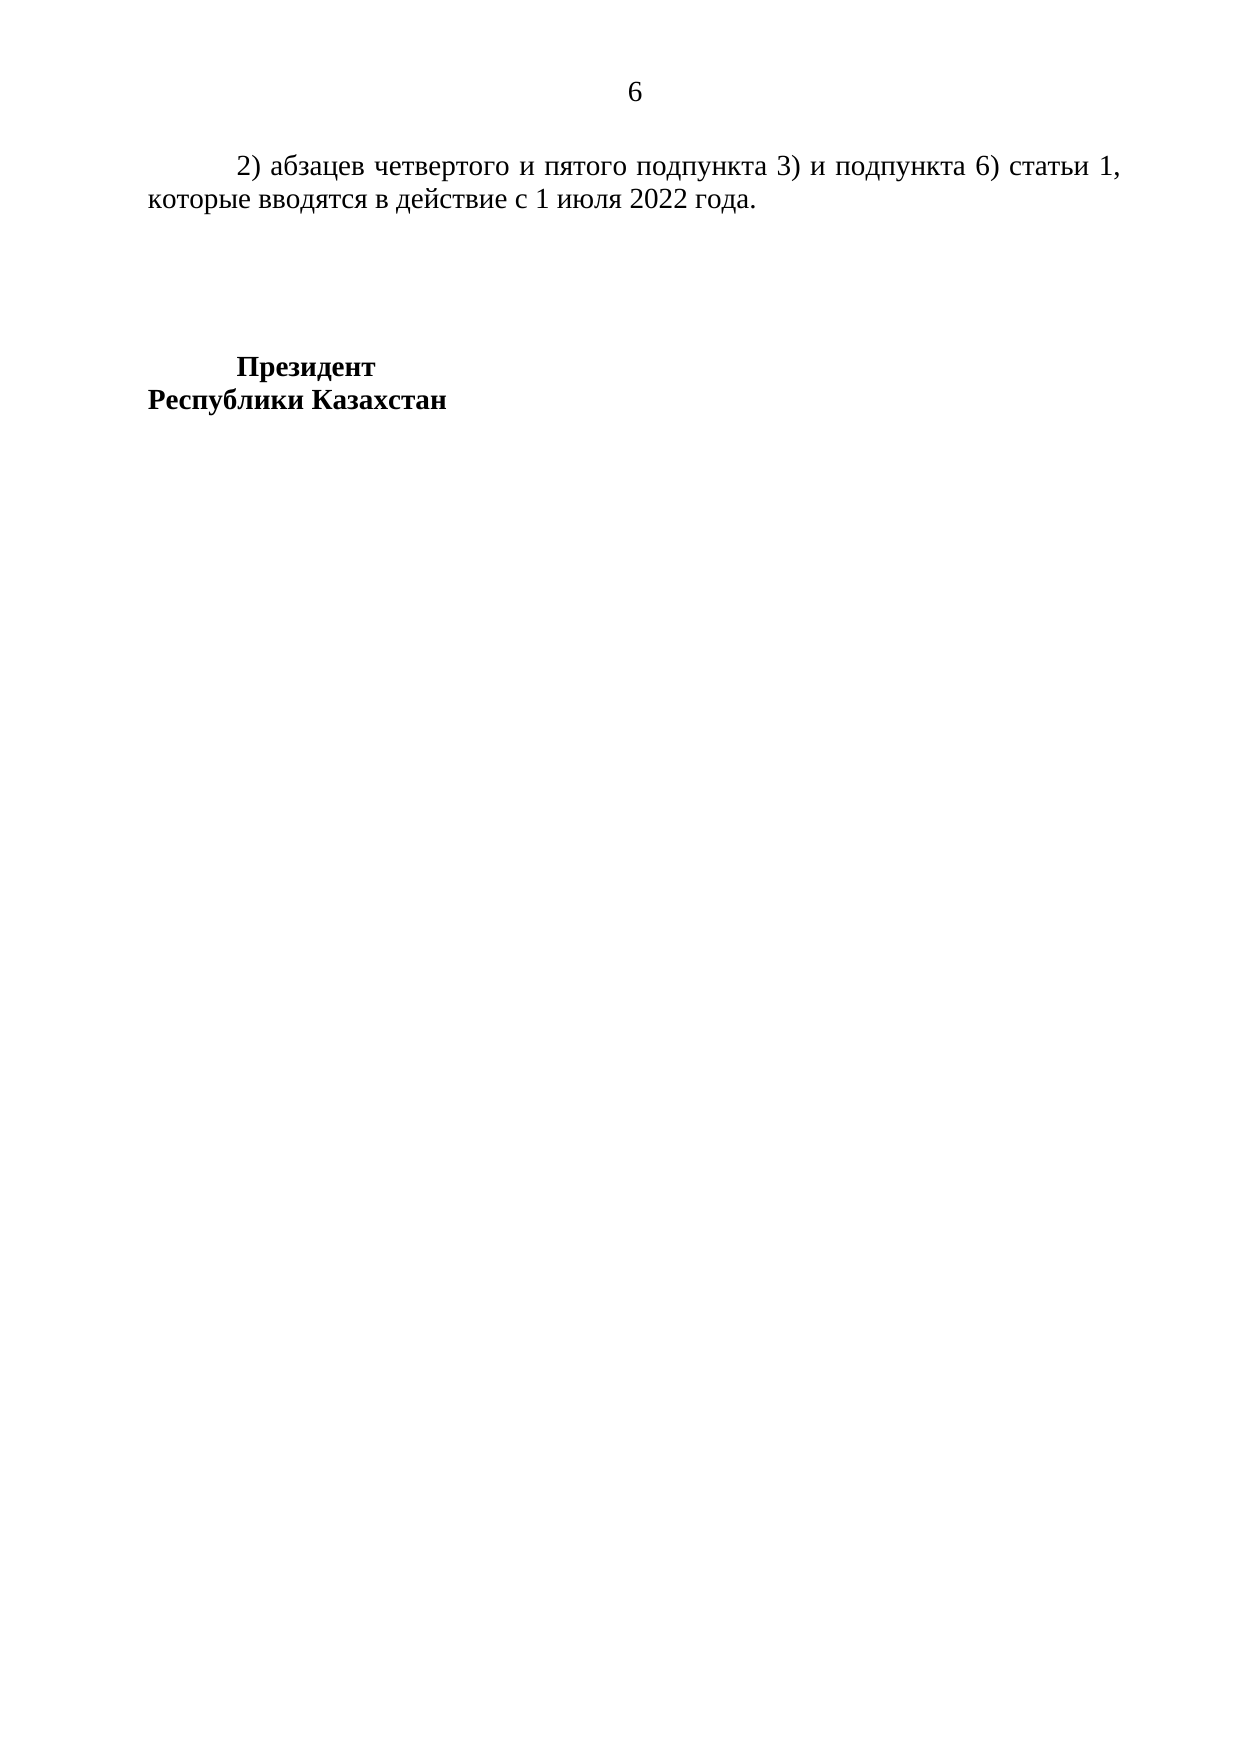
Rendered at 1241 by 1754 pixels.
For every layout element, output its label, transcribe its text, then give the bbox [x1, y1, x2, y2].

text 2) абзацев четвертого и пятого подпункта 3) и подпункта 6) статьи 1, которые вводятся в действие с 1 июля 2022 года. [148, 148, 1122, 215]
text Президент [148, 349, 1122, 382]
text Республики Казахстан [148, 382, 1122, 416]
